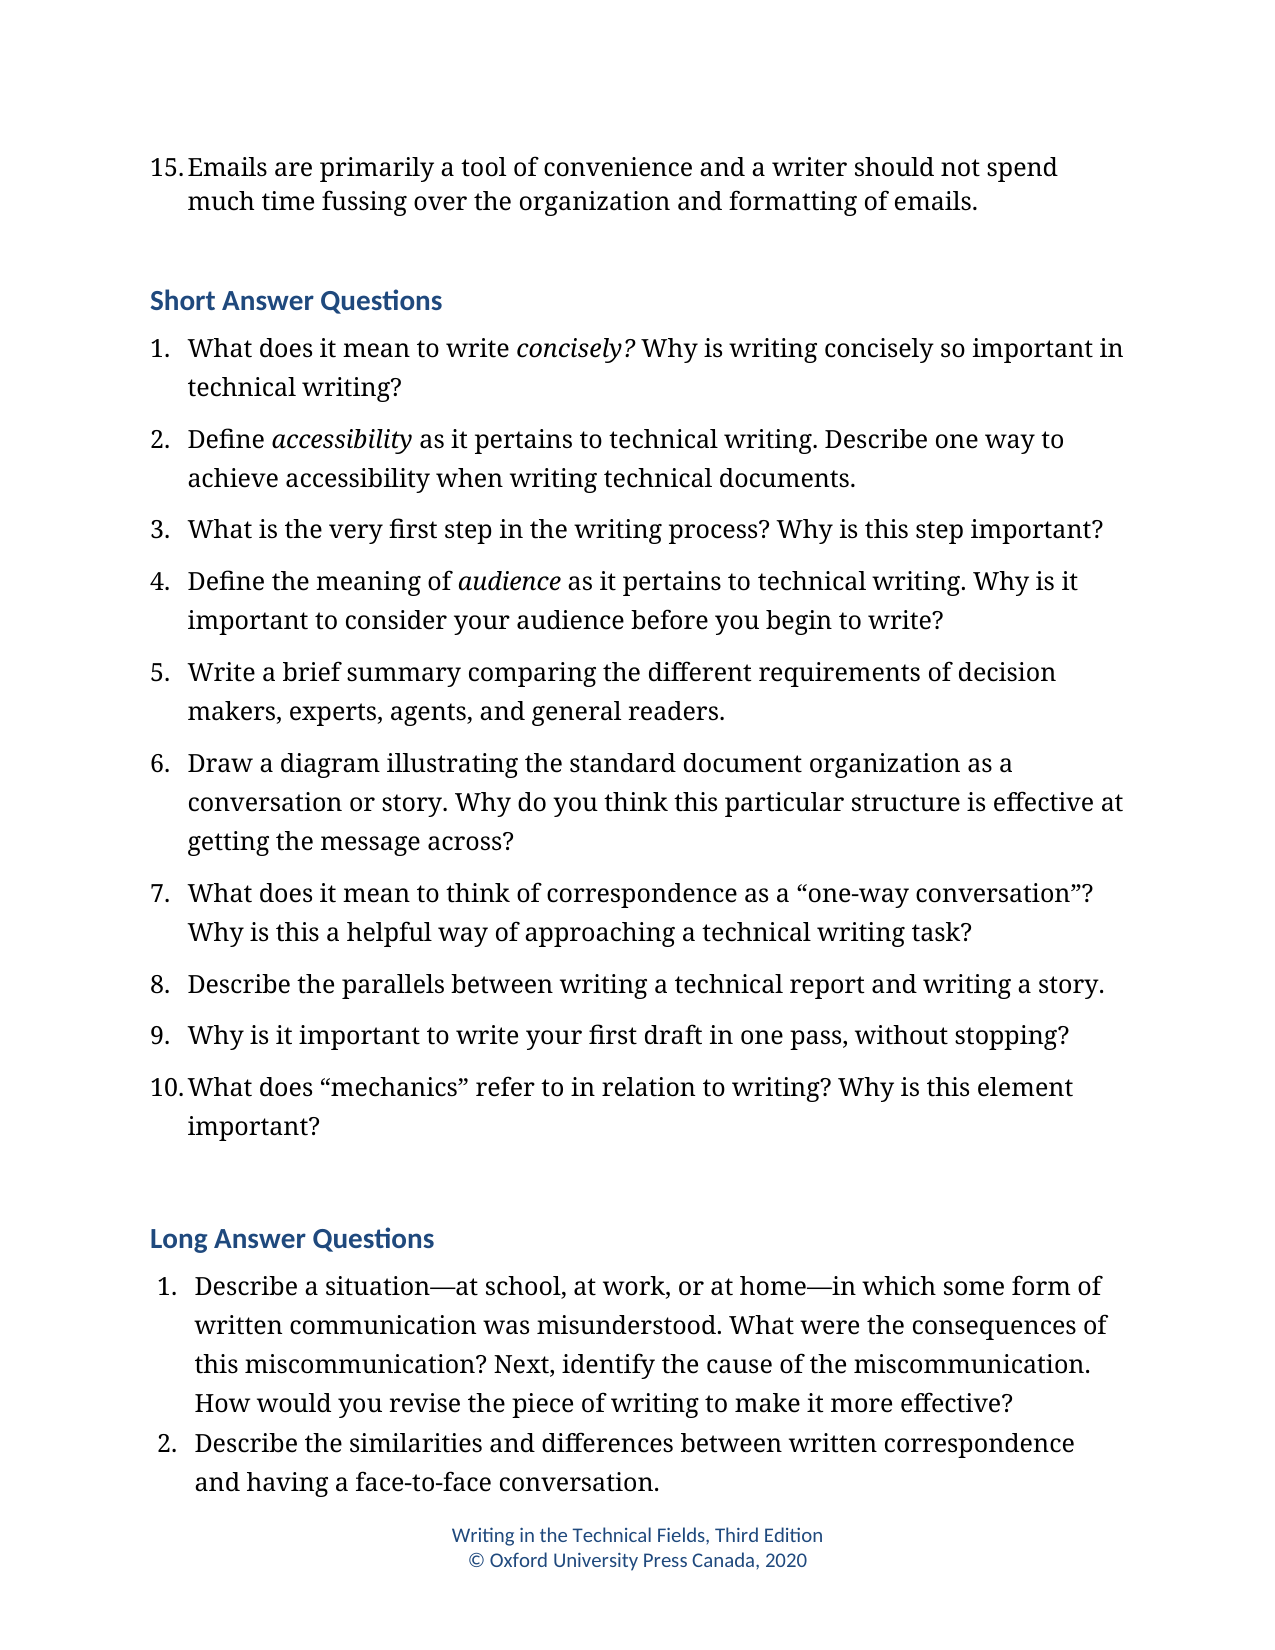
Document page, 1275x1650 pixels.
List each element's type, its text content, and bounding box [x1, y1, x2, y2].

list Define the meaning of audience as it pertains to technical writing. Why is it important to consider your audience before you begin to write? [150, 564, 1125, 637]
list Why is it important to write your first draft in one pass, without stopping? [150, 1018, 1125, 1052]
list Draw a diagram illustrating the standard document organization as a conversation or story. Why do you think this particular structure is effective at getting the message across? [150, 745, 1125, 858]
list What is the very first step in the writing process? Why is this step important? [150, 512, 1125, 546]
list Describe the similarities and differences between written correspondence and having a face-to-face conversation. [157, 1425, 1125, 1498]
list What does it mean to think of correspondence as a “one-way conversation”? Why is this a helpful way of approaching a technical writing task? [150, 875, 1125, 949]
list Describe a situation—at school, at work, or at home—in which some form of written communication was misunderstood. What were the consequences of this miscommunication? Next, identify the cause of the miscommunication. How would you revise the piece of writing to make it more effective? [157, 1268, 1125, 1420]
list Describe the parallels between writing a technical report and writing a story. [150, 966, 1125, 1000]
list Define accessibility as it pertains to technical writing. Describe one way to achieve accessibility when writing technical documents. [150, 421, 1125, 494]
subtitle Short Answer Questions [150, 282, 1125, 318]
list Emails are primarily a tool of convenience and a writer should not spend much time fussing over the organization and formatting of emails. [150, 150, 1125, 218]
list What does “mechanics” refer to in relation to writing? Why is this element important? [150, 1069, 1125, 1143]
list Write a brief summary comparing the different requirements of decision makers, experts, agents, and general readers. [150, 654, 1125, 728]
subtitle Long Answer Questions [150, 1220, 1125, 1256]
list What does it mean to write concisely? Why is writing concisely so important in technical writing? [150, 330, 1125, 404]
